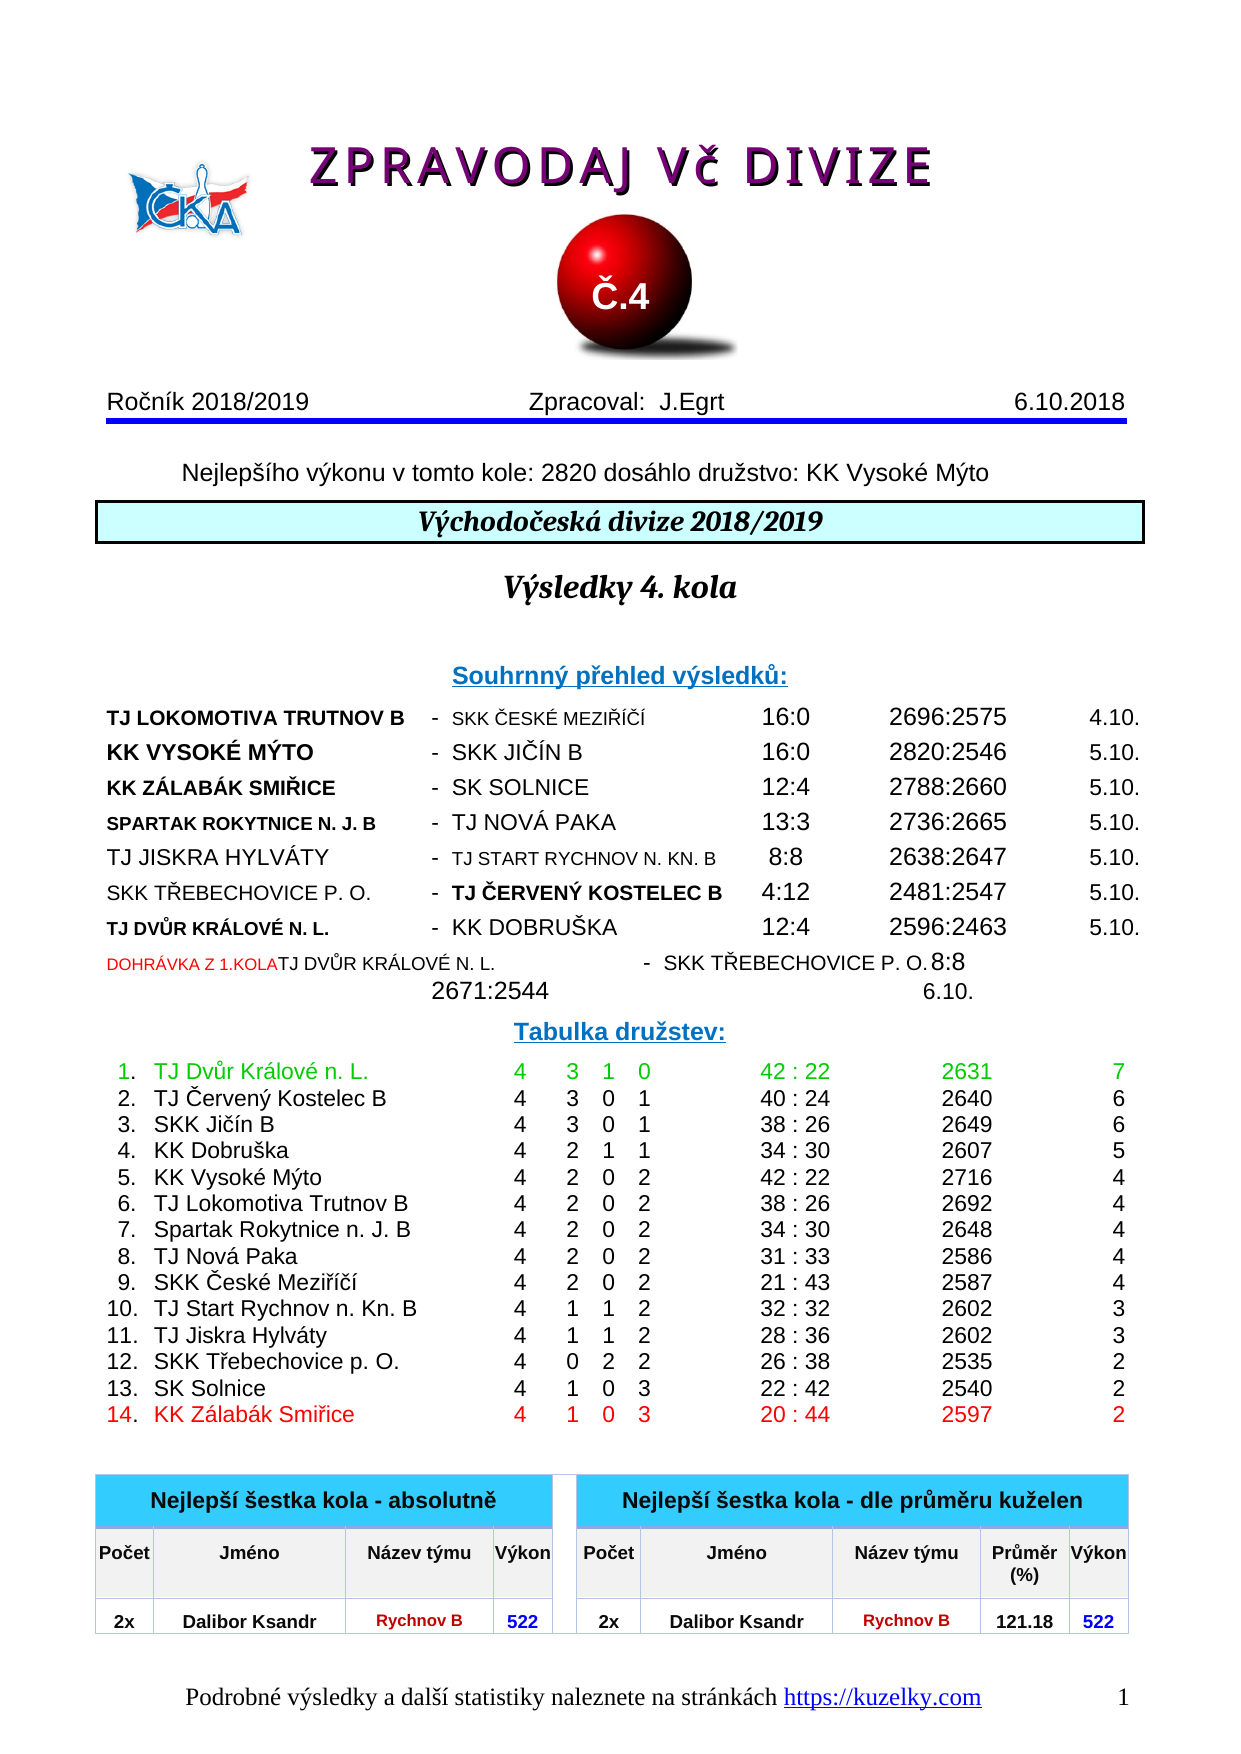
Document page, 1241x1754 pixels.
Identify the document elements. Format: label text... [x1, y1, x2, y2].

text TJ Dvůr Králové n. L. - KK Dobruška 12:4 2596:2463 5.10. [106, 912, 1134, 941]
table_cell Název týmu [833, 1529, 980, 1597]
text 10. TJ Start Rychnov n. Kn. B 4 1 1 2 32 : 32 2602 3 [106, 1295, 1134, 1322]
table_cell 522 [1070, 1599, 1128, 1632]
text KK Vysoké Mýto - SKK Jičín B 16:0 2820:2546 5.10. [106, 737, 1134, 766]
text KK Zálabák Smiřice - SK Solnice 12:4 2788:2660 5.10. [106, 772, 1134, 801]
table_cell Počet [577, 1529, 640, 1597]
text 8. TJ Nová Paka 4 2 0 2 31 : 33 2586 4 [106, 1243, 1134, 1269]
subtitle Východočeská divize 2018/2019 [98, 503, 1142, 541]
table_cell Průměr (%) [981, 1529, 1069, 1597]
text Ročník 2018/2019 Zpracoval: J.Egrt 6.10.2018 [106, 387, 1134, 415]
table_cell Jméno [641, 1529, 832, 1597]
table_cell Dalibor Ksandr [641, 1599, 832, 1632]
table_cell 121.18 [981, 1599, 1069, 1632]
table_cell Jméno [154, 1529, 345, 1597]
text 4. KK Dobruška 4 2 1 1 34 : 30 2607 5 [106, 1137, 1134, 1164]
text TJ Dvůr Králové n. L. - SKK Třebechovice p. O. 8:8 2671:2544 6.10. [106, 947, 1134, 1004]
table_cell Výkon [1070, 1529, 1128, 1597]
text Nejlepšího výkonu v tomto kole: 2820 dosáhlo družstvo: KK Vysoké Mýto [106, 458, 1134, 487]
text SKK Třebechovice p. O. - TJ Červený Kostelec B 4:12 2481:2547 5.10. [106, 877, 1134, 906]
text 12. SKK Třebechovice p. O. 4 0 2 2 26 : 38 2535 2 [106, 1348, 1134, 1374]
table_cell 522 [494, 1599, 552, 1632]
text 11. TJ Jiskra Hylváty 4 1 1 2 28 : 36 2602 3 [106, 1322, 1134, 1348]
text 2. TJ Červený Kostelec B 4 3 0 1 40 : 24 2640 6 [106, 1084, 1134, 1111]
table_header Nejlepší šestka kola - dle průměru kuželen [577, 1475, 1128, 1526]
text TJ Lokomotiva Trutnov B - SKK České Meziříčí 16:0 2696:2575 4.10. [106, 702, 1134, 731]
text TJ Jiskra Hylváty - TJ Start Rychnov n. Kn. B 8:8 2638:2647 5.10. [106, 842, 1134, 871]
text Souhrnný přehled výsledků: [94, 661, 1145, 689]
text 14. KK Zálabák Smiřice 4 1 0 3 20 : 44 2597 2 [106, 1401, 1134, 1427]
table_cell Výkon [494, 1529, 552, 1597]
table_header [553, 1475, 576, 1632]
text 3. SKK Jičín B 4 3 0 1 38 : 26 2649 6 [106, 1111, 1134, 1137]
table_cell Rychnov B [346, 1599, 493, 1632]
picture [536, 210, 738, 274]
text Tabulka družstev: [94, 1017, 1145, 1046]
table_cell Dalibor Ksandr [154, 1599, 345, 1632]
text 13. SK Solnice 4 1 0 3 22 : 42 2540 2 [106, 1374, 1134, 1401]
table_header Nejlepší šestka kola - absolutně [96, 1475, 552, 1526]
table_cell Název týmu [346, 1529, 493, 1597]
text Č.4 [106, 274, 1134, 317]
text 1. TJ Dvůr Králové n. L. 4 3 1 0 42 : 22 2631 7 [106, 1058, 1134, 1084]
table_cell Rychnov B [833, 1599, 980, 1632]
text 7. Spartak Rokytnice n. J. B 4 2 0 2 34 : 30 2648 4 [106, 1216, 1134, 1243]
table_cell 2x [96, 1599, 153, 1632]
table_cell Počet [96, 1529, 153, 1597]
text 6. TJ Lokomotiva Trutnov B 4 2 0 2 38 : 26 2692 4 [106, 1190, 1134, 1216]
text 5. KK Vysoké Mýto 4 2 0 2 42 : 22 2716 4 [106, 1164, 1134, 1190]
text Výsledky 4. kola [106, 569, 1134, 607]
text 9. SKK České Meziříčí 4 2 0 2 21 : 43 2587 4 [106, 1269, 1134, 1295]
text Spartak Rokytnice n. J. B - TJ Nová Paka 13:3 2736:2665 5.10. [106, 807, 1134, 836]
picture [536, 317, 738, 360]
table_cell 2x [577, 1599, 640, 1632]
